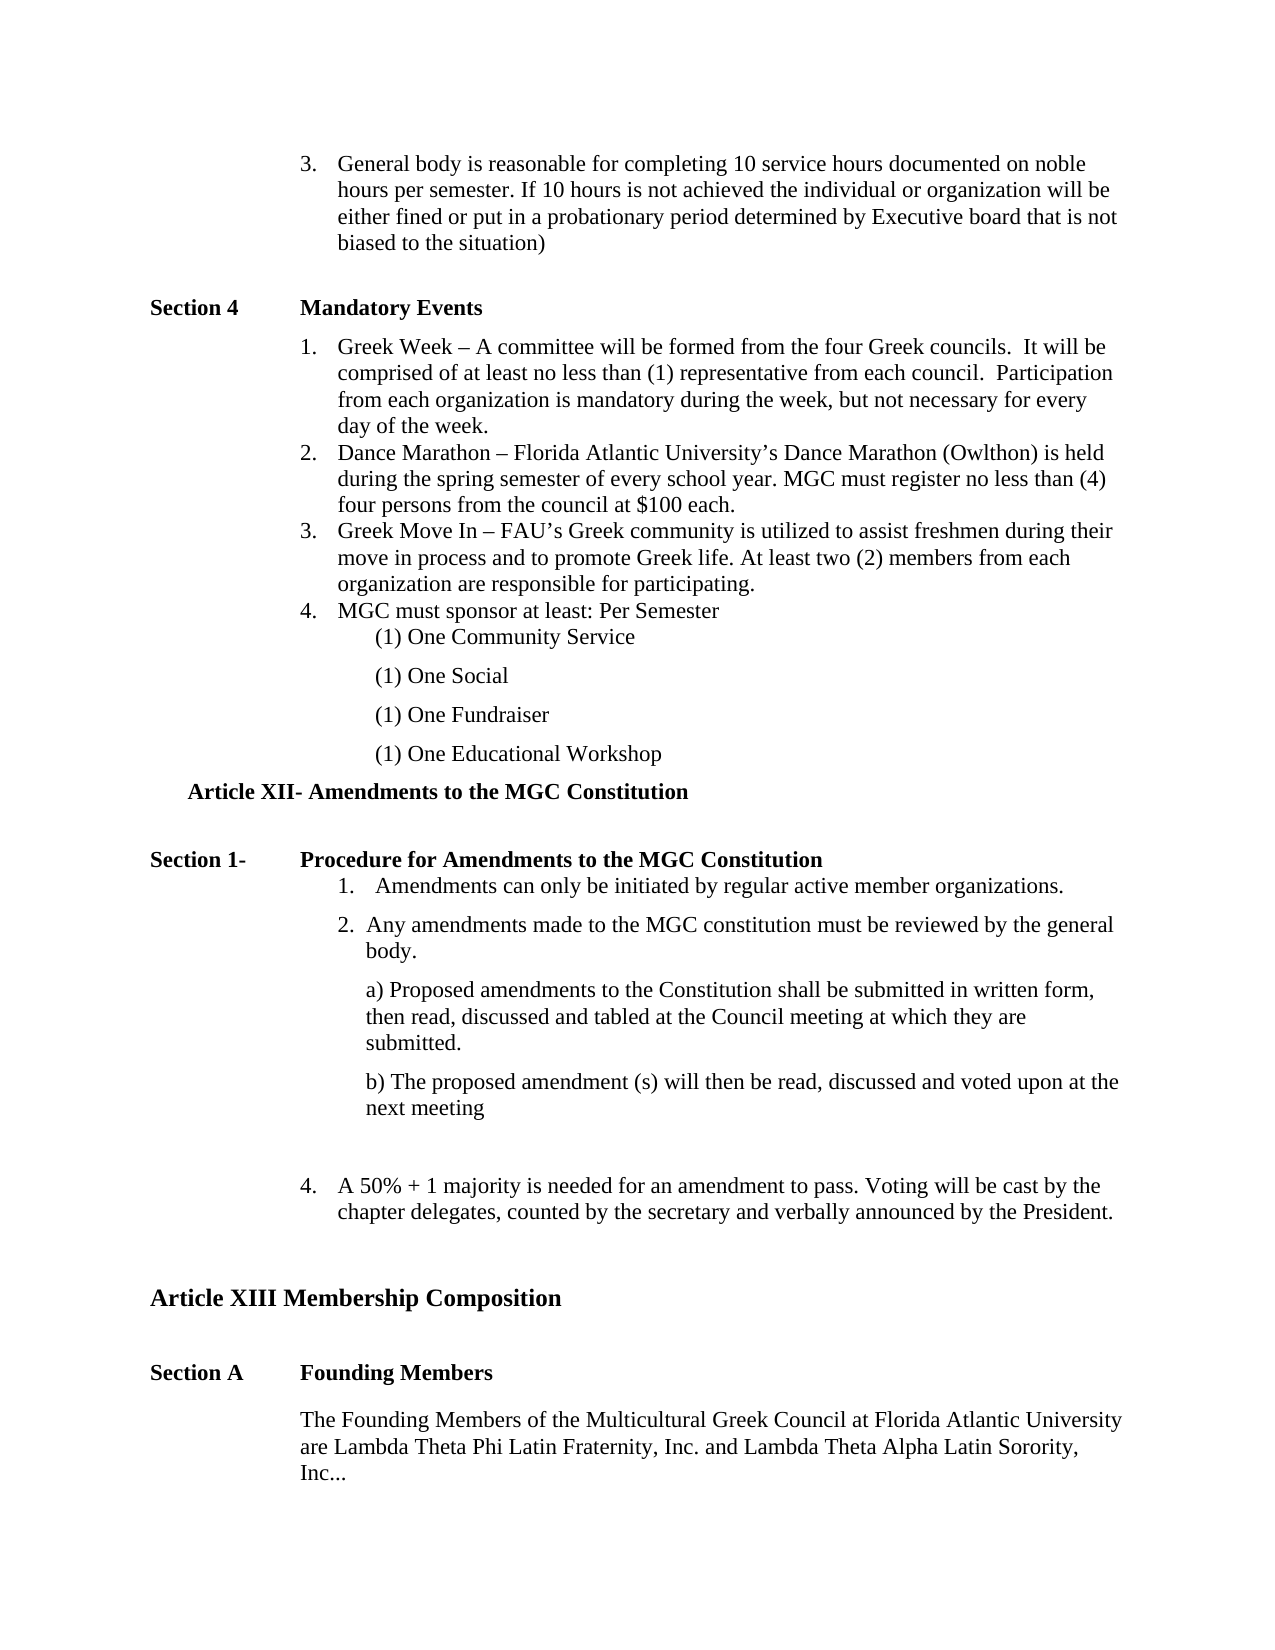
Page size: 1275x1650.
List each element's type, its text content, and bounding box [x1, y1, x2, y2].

text Article XII- Amendments to the MGC Constitution [187, 778, 1125, 805]
text a) Proposed amendments to the Constitution shall be submitted in written form, then read, discussed and tabled at the Council meeting at which they are submitted. [366, 976, 1125, 1056]
subtitle Article XIII Membership Composition [150, 1283, 1125, 1312]
text 1. Amendments can only be initiated by regular active member organizations. [300, 872, 1125, 899]
subtitle Section 1- Procedure for Amendments to the MGC Constitution [150, 846, 1125, 872]
list Greek Move In – FAU’s Greek community is utilized to assist freshmen during their move in process and to promote Greek life. At least two (2) members from each organization are responsible for participating. [300, 518, 1125, 597]
list General body is reasonable for completing 10 service hours documented on noble hours per semester. If 10 hours is not achieved the individual or organization will be either fined or put in a probationary period determined by Executive board that is not biased to the situation) [300, 150, 1125, 255]
text 2. Any amendments made to the MGC constitution must be reviewed by the general body. [328, 911, 1125, 964]
list MGC must sponsor at least: Per Semester [300, 597, 1125, 623]
text The Founding Members of the Multicultural Greek Council at Florida Atlantic University are Lambda Theta Phi Latin Fraternity, Inc. and Lambda Theta Alpha Latin Sorority, Inc... [300, 1406, 1125, 1486]
text (1) One Educational Workshop [375, 739, 1125, 766]
text (1) One Community Service [375, 623, 1125, 649]
text (1) One Social [375, 662, 1125, 688]
text b) The proposed amendment (s) will then be read, discussed and voted upon at the next meeting [366, 1068, 1125, 1121]
list A 50% + 1 majority is needed for an amendment to pass. Voting will be cast by the chapter delegates, counted by the secretary and verbally announced by the President. [300, 1172, 1125, 1225]
list Greek Week – A committee will be formed from the four Greek councils. It will be comprised of at least no less than (1) representative from each council. Participation from each organization is mandatory during the week, but not necessary for every day of the week. [300, 333, 1125, 438]
text (1) One Fundraiser [375, 701, 1125, 727]
text Section A Founding Members [150, 1359, 1125, 1386]
text Section 4 Mandatory Events [150, 294, 1125, 321]
list Dance Marathon – Florida Atlantic University’s Dance Marathon (Owlthon) is held during the spring semester of every school year. MGC must register no less than (4) four persons from the council at $100 each. [300, 438, 1125, 518]
